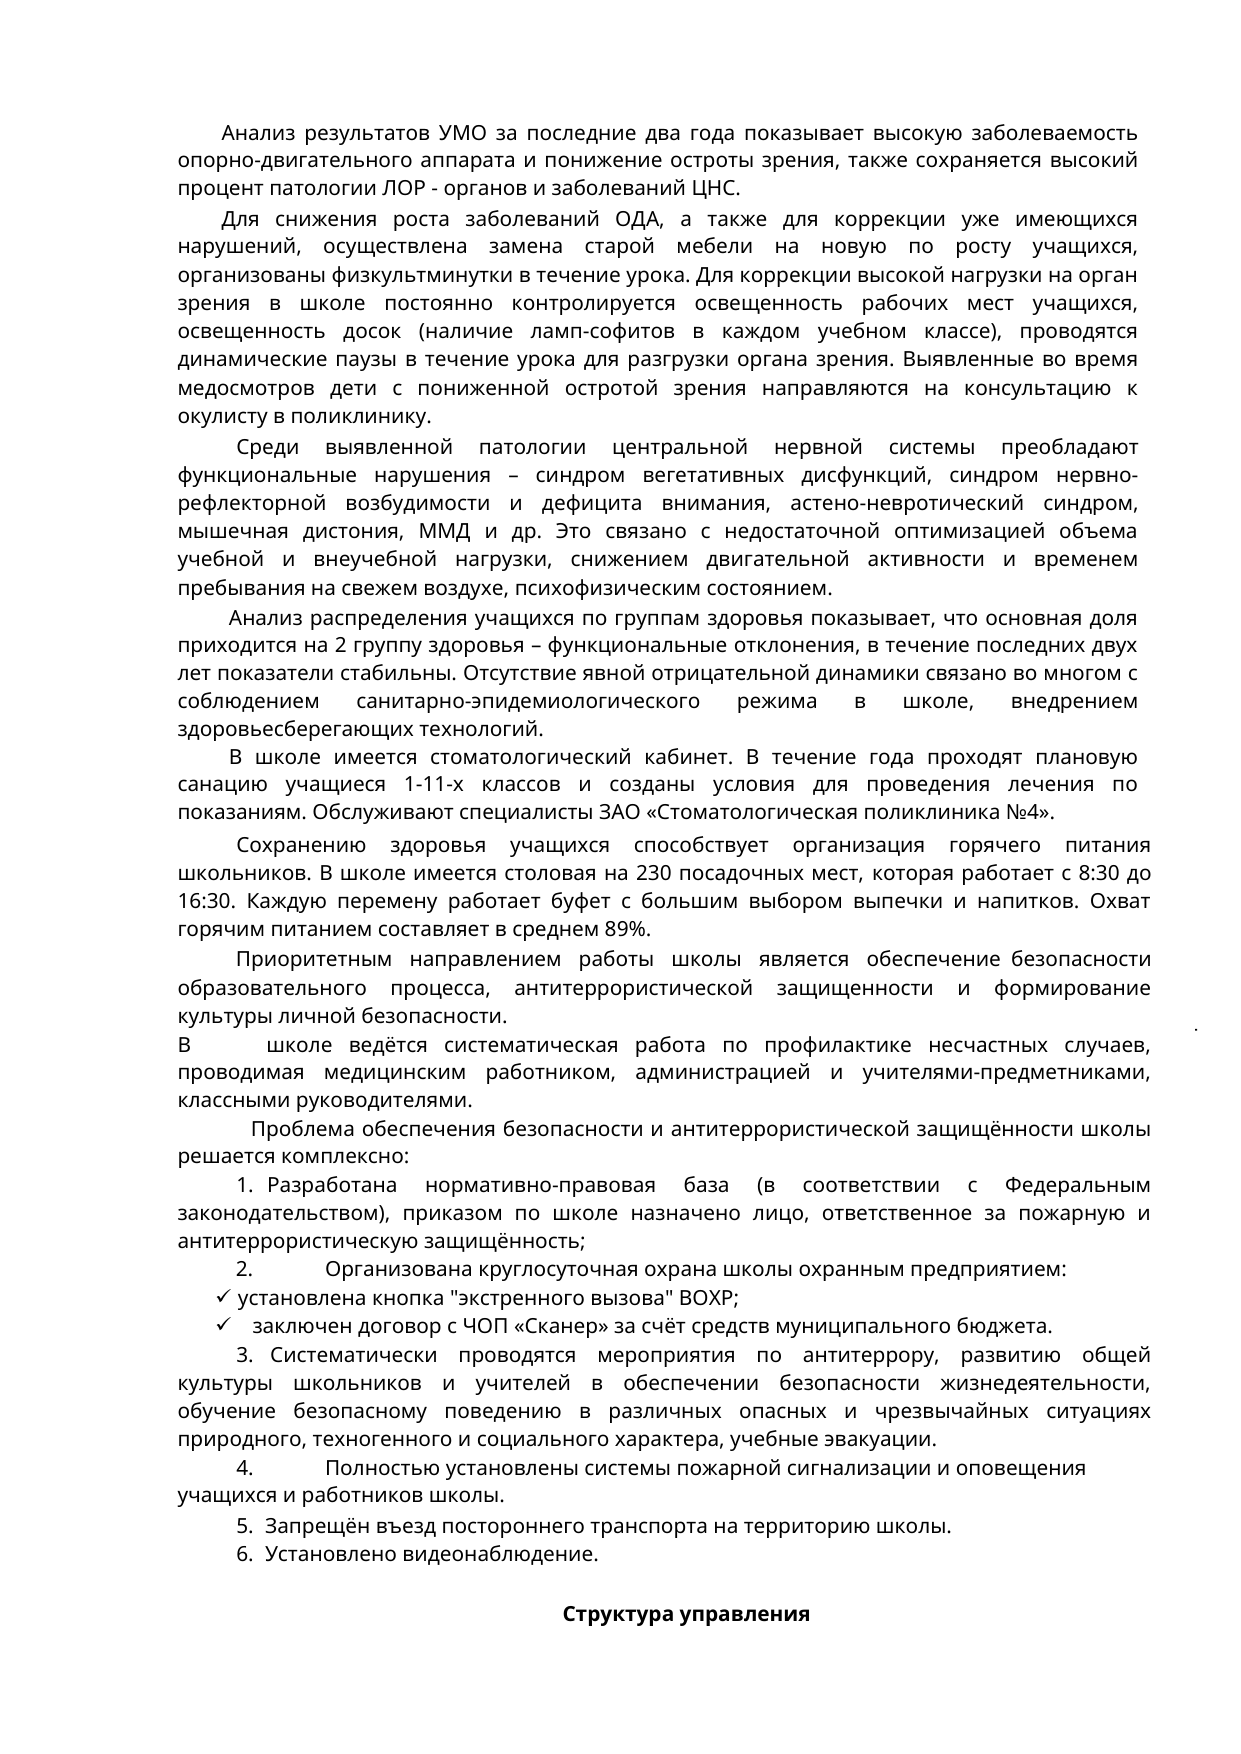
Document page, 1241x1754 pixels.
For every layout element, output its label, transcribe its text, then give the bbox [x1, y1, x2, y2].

text Проблема обеспечения безопасности и антитеррористической защищённости школы решается комплексно: [177, 1114, 1152, 1169]
text Для снижения роста заболеваний ОДА, а также для коррекции уже имеющихся нарушений, осуществлена замена старой мебели на новую по росту учащихся, организованы физкультминутки в течение урока. Для коррекции высокой нагрузки на орган зрения в школе постоянно контролируется освещенность рабочих мест учащихся, освещенность досок (наличие ламп-софитов в каждом учебном классе), проводятся динамические паузы в течение урока для разгрузки органа зрения. Выявленные во время медосмотров дети с пониженной остротой зрения направляются на консультацию к окулисту в поликлинику. [177, 203, 1139, 429]
list Систематически проводятся мероприятия по антитеррору, развитию общей культуры школьников и учителей в обеспечении безопасности жизнедеятельности, обучение безопасному поведению в различных опасных и чрезвычайных ситуациях природного, техногенного и социального характера, учебные эвакуации. [177, 1341, 1152, 1452]
text Среди выявленной патологии центральной нервной системы преобладают функциональные нарушения – синдром вегетативных дисфункций, синдром нервно-рефлекторной возбудимости и дефицита внимания, астено-невротический синдром, мышечная дистония, ММД и др. Это связано с недостаточной оптимизацией объема учебной и внеучебной нагрузки, снижением двигательной активности и временем пребывания на свежем воздухе, психофизическим состоянием. [177, 432, 1139, 601]
list Установлено видеонаблюдение. [236, 1539, 1152, 1568]
text Анализ распределения учащихся по группам здоровья показывает, что основная доля приходится на 2 группу здоровья – функциональные отклонения, в течение последних двух лет показатели стабильны. Отсутствие явной отрицательной динамики связано во многом с соблюдением санитарно-эпидемиологического режима в школе, внедрением здоровьесберегающих технологий. [177, 603, 1139, 742]
text Сохранению здоровья учащихся способствует организация горячего питания школьников. В школе имеется столовая на 230 посадочных мест, которая работает с 8:30 до 16:30. Каждую перемену работает буфет с большим выбором выпечки и напитков. Охват горячим питанием составляет в среднем 89%. [177, 830, 1152, 943]
list школе ведётся систематическая работа по профилактике несчастных случаев, проводимая медицинским работником, администрацией и учителями-предметниками, классными руководителями. [177, 1030, 1152, 1114]
text Приоритетным направлением работы школы является обеспечение безопасности образовательного процесса, антитеррористической защищенности и формирование культуры личной безопасности. [177, 944, 1152, 1029]
list заключен договор с ЧОП «Сканер» за счёт средств муниципального бюджета. [215, 1311, 1152, 1339]
list Запрещён въезд постороннего транспорта на территорию школы. [236, 1511, 1152, 1539]
list установлена кнопка "экстренного вызова" ВОХР; [215, 1283, 1152, 1311]
text В школе имеется стоматологический кабинет. В течение года проходят плановую санацию учащиеся 1-11-х классов и созданы условия для проведения лечения по показаниям. Обслуживают специалисты ЗАО «Стоматологическая поликлиника №4». [177, 742, 1139, 826]
list Полностью установлены системы пожарной сигнализации и оповещения учащихся и работников школы. [177, 1454, 1152, 1509]
list Разработана нормативно-правовая база (в соответствии с Федеральным законодательством), приказом по школе назначено лицо, ответственное за пожарную и антитеррористическую защищённость; [177, 1171, 1152, 1254]
text Анализ результатов УМО за последние два года показывает высокую заболеваемость опорно-двигательного аппарата и понижение остроты зрения, также сохраняется высокий процент патологии ЛОР - органов и заболеваний ЦНС. [177, 118, 1139, 202]
list Организована круглосуточная охрана школы охранным предприятием: [236, 1254, 1152, 1283]
text Структура управления [221, 1599, 1152, 1627]
